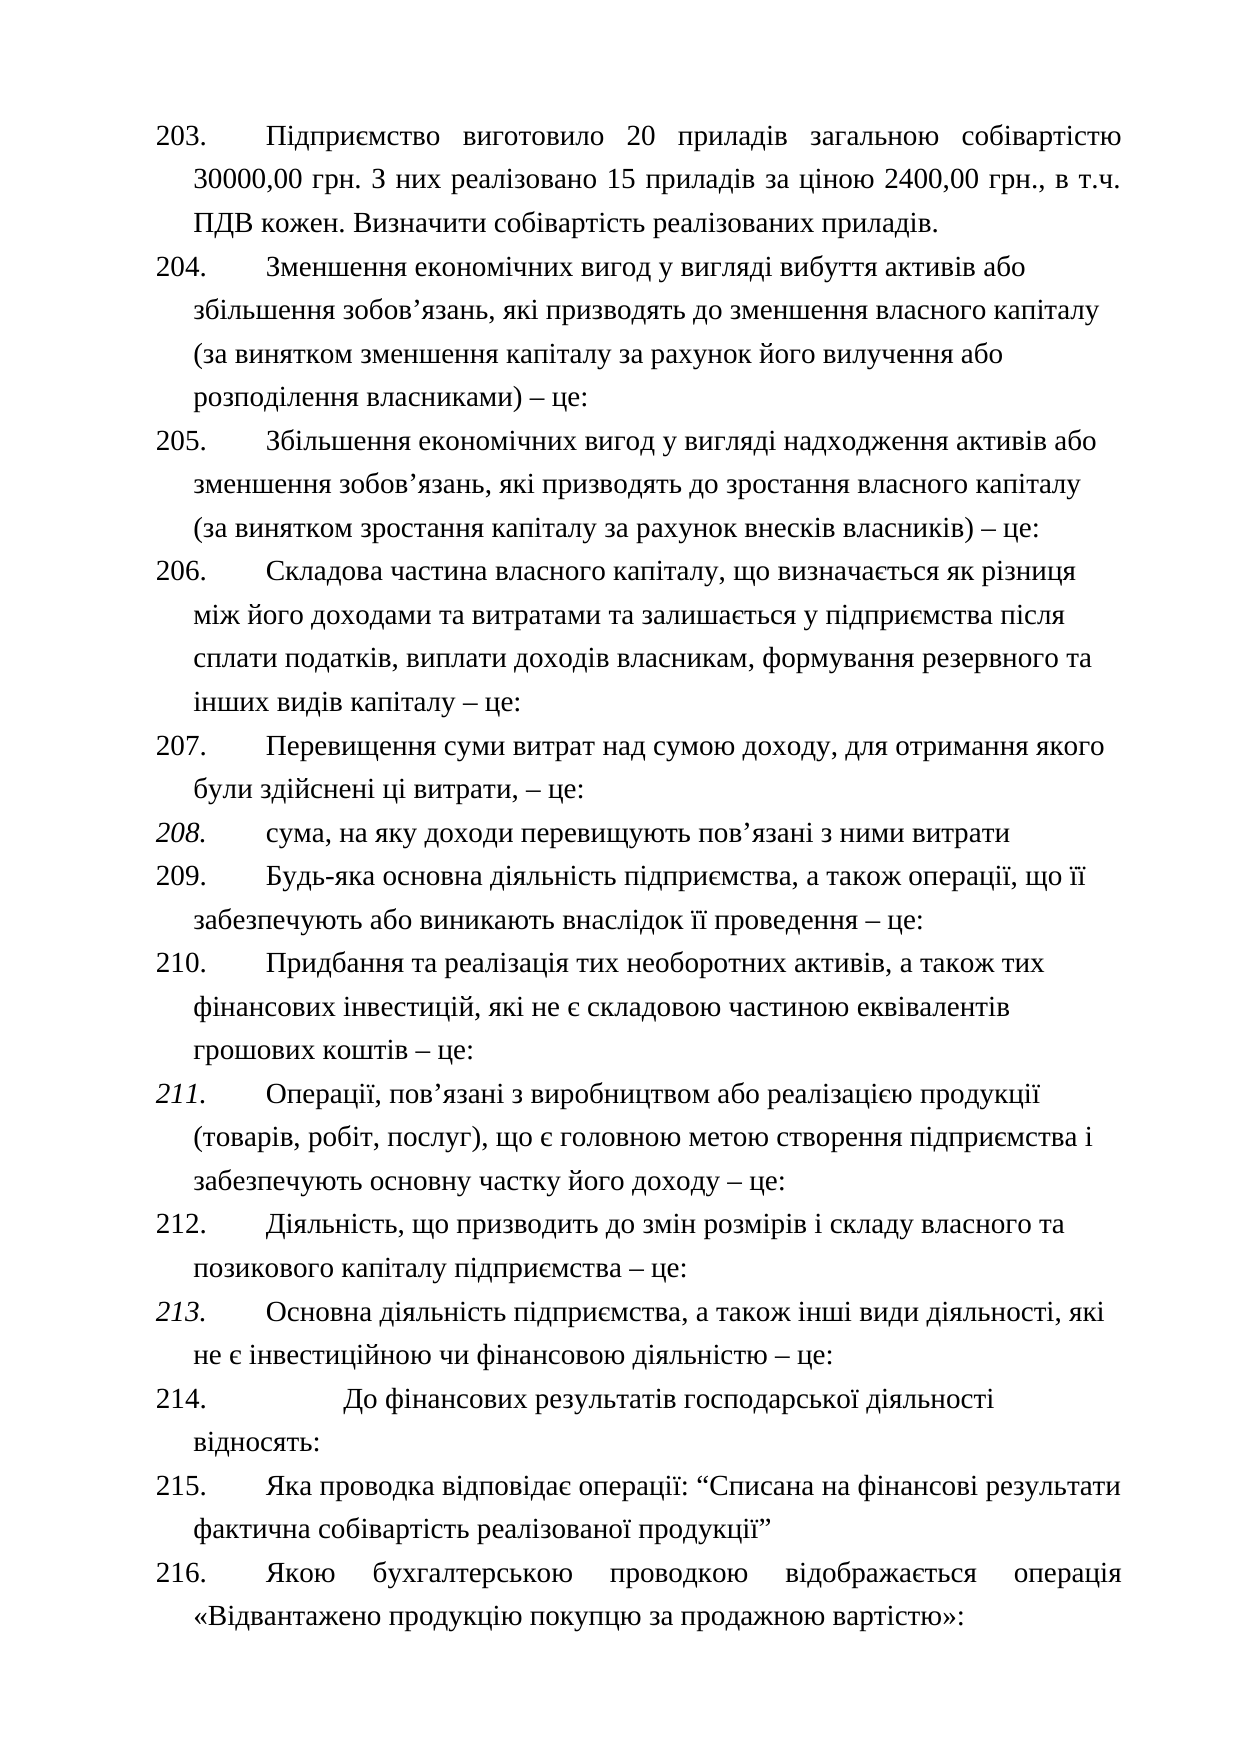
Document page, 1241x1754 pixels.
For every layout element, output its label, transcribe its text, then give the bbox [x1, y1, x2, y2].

list Якою бухгалтерською проводкою відображається операція «Відвантажено продукцію покупцю за продажною вартістю»: [156, 1555, 1122, 1632]
list Підприємство виготовило 20 приладів загальною собівартістю 30000,00 грн. З них реалізовано 15 приладів за ціною 2400,00 грн., в т.ч. ПДВ кожен. Визначити собівартість реалізованих приладів. [156, 118, 1122, 239]
list До фінансових результатів господарської діяльності відносять: [156, 1381, 1122, 1458]
list Будь-яка основна діяльність підприємства, а також операції, що її забезпечують або виникають внаслідок її проведення – це: [156, 858, 1122, 935]
list Складова частина власного капіталу, що визначається як різниця між його доходами та витратами та залишається у підприємства після сплати податків, виплати доходів власникам, формування резервного та інших видів капіталу – це: [156, 553, 1122, 718]
list Збільшення економічних вигод у вигляді надходження активів або зменшення зобов’язань, які призводять до зростання власного капіталу (за винятком зростання капіталу за рахунок внесків власників) – це: [156, 423, 1122, 543]
list Яка проводка відповідає операції: “Списана на фінансові результати фактична собівартість реалізованої продукції” [156, 1468, 1122, 1545]
list Діяльність, що призводить до змін розмірів і складу власного та позикового капіталу підприємства – це: [156, 1207, 1122, 1284]
list Основна діяльність підприємства, а також інші види діяльності, які не є інвестиційною чи фінансовою діяльністю – це: [156, 1294, 1122, 1371]
list Перевищення суми витрат над сумою доходу, для отримання якого були здійснені ці витрати, – це: [156, 728, 1122, 805]
list Зменшення економічних вигод у вигляді вибуття активів або збільшення зобов’язань, які призводять до зменшення власного капіталу (за винятком зменшення капіталу за рахунок його вилучення або розподілення власниками) – це: [156, 249, 1122, 413]
list Придбання та реалізація тих необоротних активів, а також тих фінансових інвестицій, які не є складовою частиною еквівалентів грошових коштів – це: [156, 945, 1122, 1066]
list Операції, пов’язані з виробництвом або реалізацією продукції (товарів, робіт, послуг), що є головною метою створення підприємства і забезпечують основну частку його доходу – це: [156, 1076, 1122, 1197]
list сума, на яку доходи перевищують пов’язані з ними витрати [156, 815, 1122, 848]
